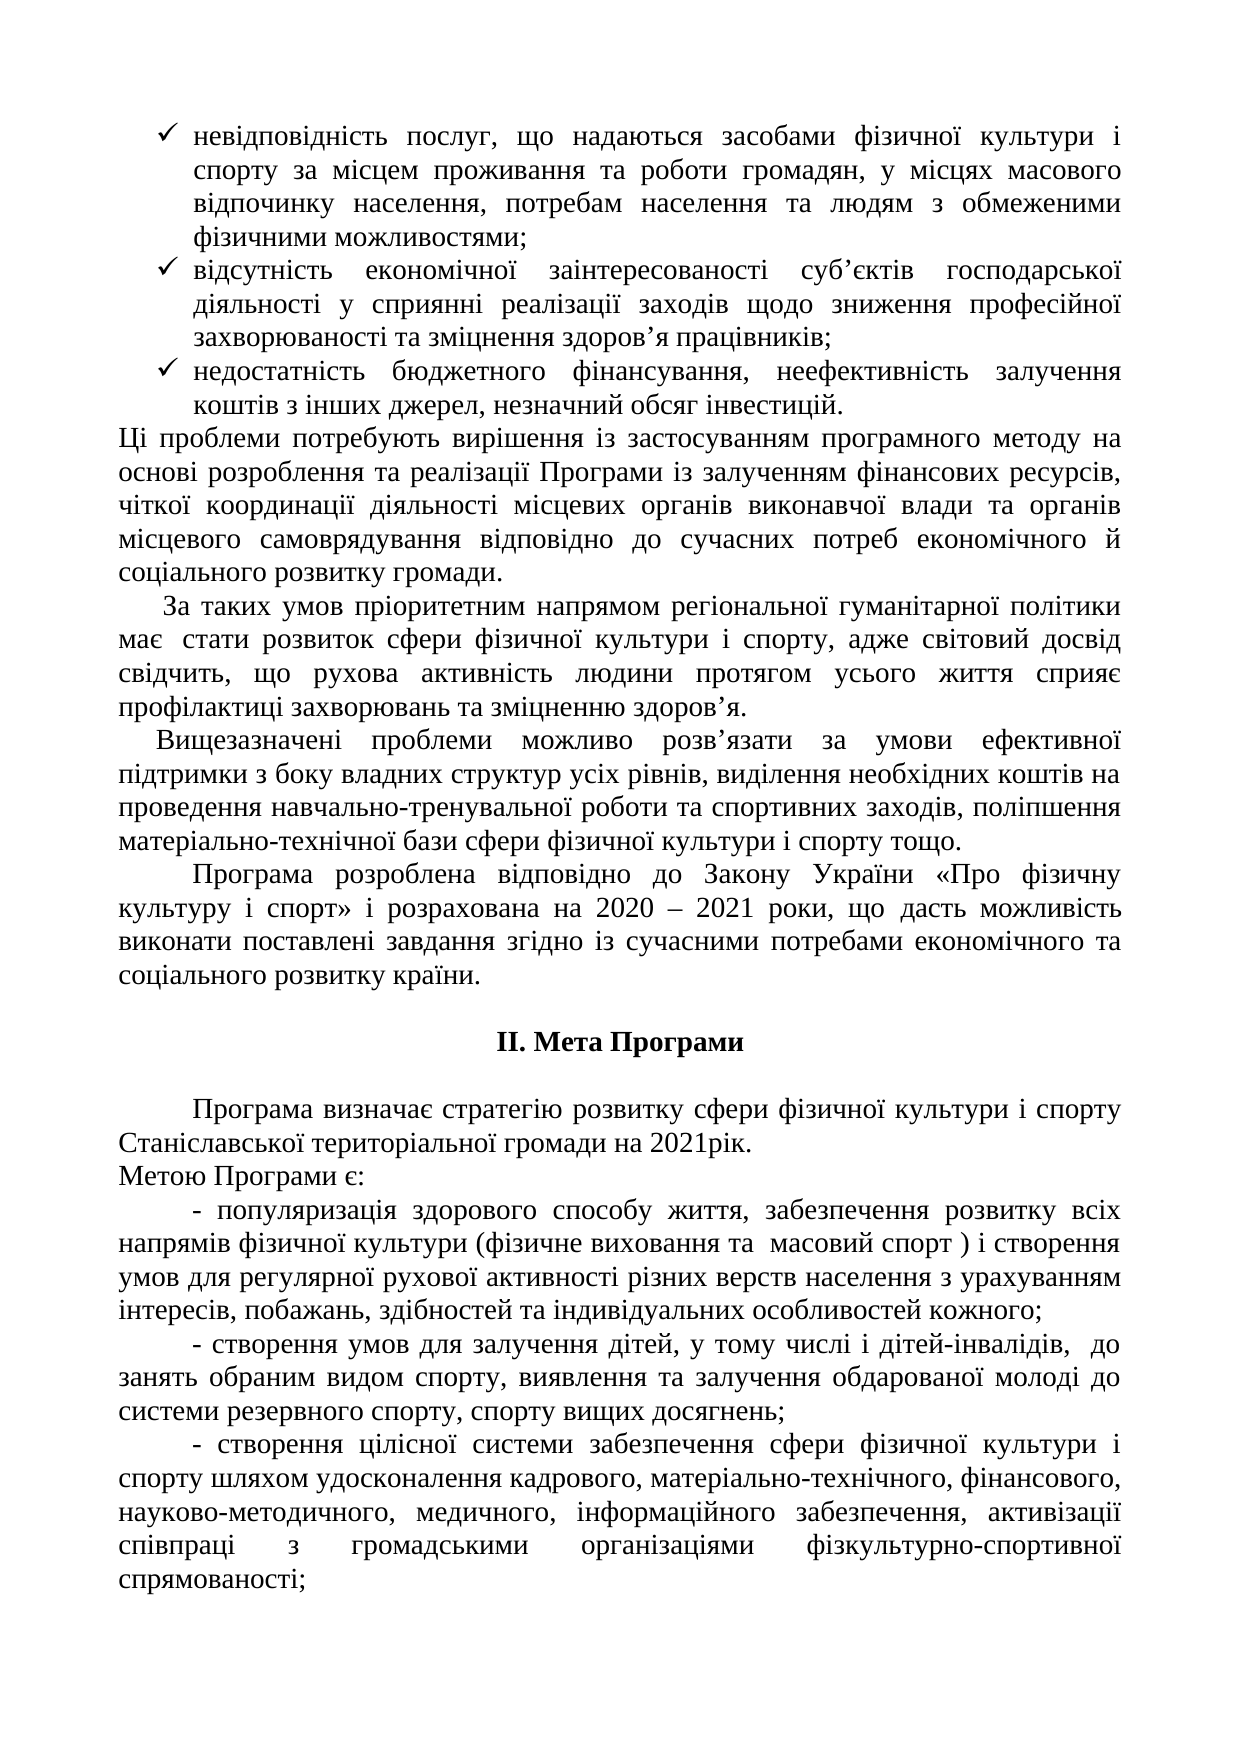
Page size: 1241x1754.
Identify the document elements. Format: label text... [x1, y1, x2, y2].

text Ці проблеми потребують вирішення із застосуванням програмного методу на основі розроблення та реалізації Програми із залученням фінансових ресурсів, чіткої координації діяльності місцевих органів виконавчої влади та органів місцевого самоврядування відповідно до сучасних потреб економічного й соціального розвитку громади. [118, 420, 1122, 588]
text - створення цілісної системи забезпечення сфери фізичної культури і спорту шляхом удосконалення кадрового, матеріально-технічного, фінансового, науково-методичного, медичного, інформаційного забезпечення, активізації співпраці з громадськими організаціями фізкультурно-спортивної спрямованості; [118, 1427, 1122, 1594]
list невідповідність послуг, що надаються засобами фізичної культури і спорту за місцем проживання та роботи громадян, у місцях масового відпочинку населення, потребам населення та людям з обмеженими фізичними можливостями; [156, 118, 1122, 252]
text ІІ. Мета Програми [118, 1024, 1122, 1058]
text Вищезазначені проблеми можливо розв’язати за умови ефективної підтримки з боку владних структур усіх рівнів, виділення необхідних коштів на проведення навчально-тренувальної роботи та спортивних заходів, поліпшення матеріально-технічної бази сфери фізичної культури і спорту тощо. [118, 722, 1122, 856]
text Програма визначає стратегію розвитку сфери фізичної культури і спорту Станіславської територіальної громади на 2021рік. [118, 1091, 1122, 1158]
list недостатність бюджетного фінансування, неефективність залучення коштів з інших джерел, незначний обсяг інвестицій. [156, 353, 1122, 420]
list відсутність економічної заінтересованості суб’єктів господарської діяльності у сприянні реалізації заходів щодо зниження професійної захворюваності та зміцнення здоров’я працівників; [156, 252, 1122, 353]
text - популяризація здорового способу життя, забезпечення розвитку всіх напрямів фізичної культури (фізичне виховання та масовий спорт ) і створення умов для регулярної рухової активності різних верств населення з урахуванням інтересів, побажань, здібностей та індивідуальних особливостей кожного; [118, 1192, 1122, 1326]
text За таких умов пріоритетним напрямом регіональної гуманітарної політики має стати розвиток сфери фізичної культури і спорту, адже світовий досвід свідчить, що рухова активність людини протягом усього життя сприяє профілактиці захворювань та зміцненню здоров’я. [118, 588, 1122, 722]
text Програма розроблена відповідно до Закону України «Про фізичну культуру і спорт» і розрахована на 2020 – 2021 роки, що дасть можливість виконати поставлені завдання згідно із сучасними потребами економічного та соціального розвитку країни. [118, 856, 1122, 991]
text Метою Програми є: [118, 1158, 1122, 1192]
text - створення умов для залучення дітей, у тому числі і дітей-інвалідів, до занять обраним видом спорту, виявлення та залучення обдарованої молоді до системи резервного спорту, спорту вищих досягнень; [118, 1326, 1122, 1427]
